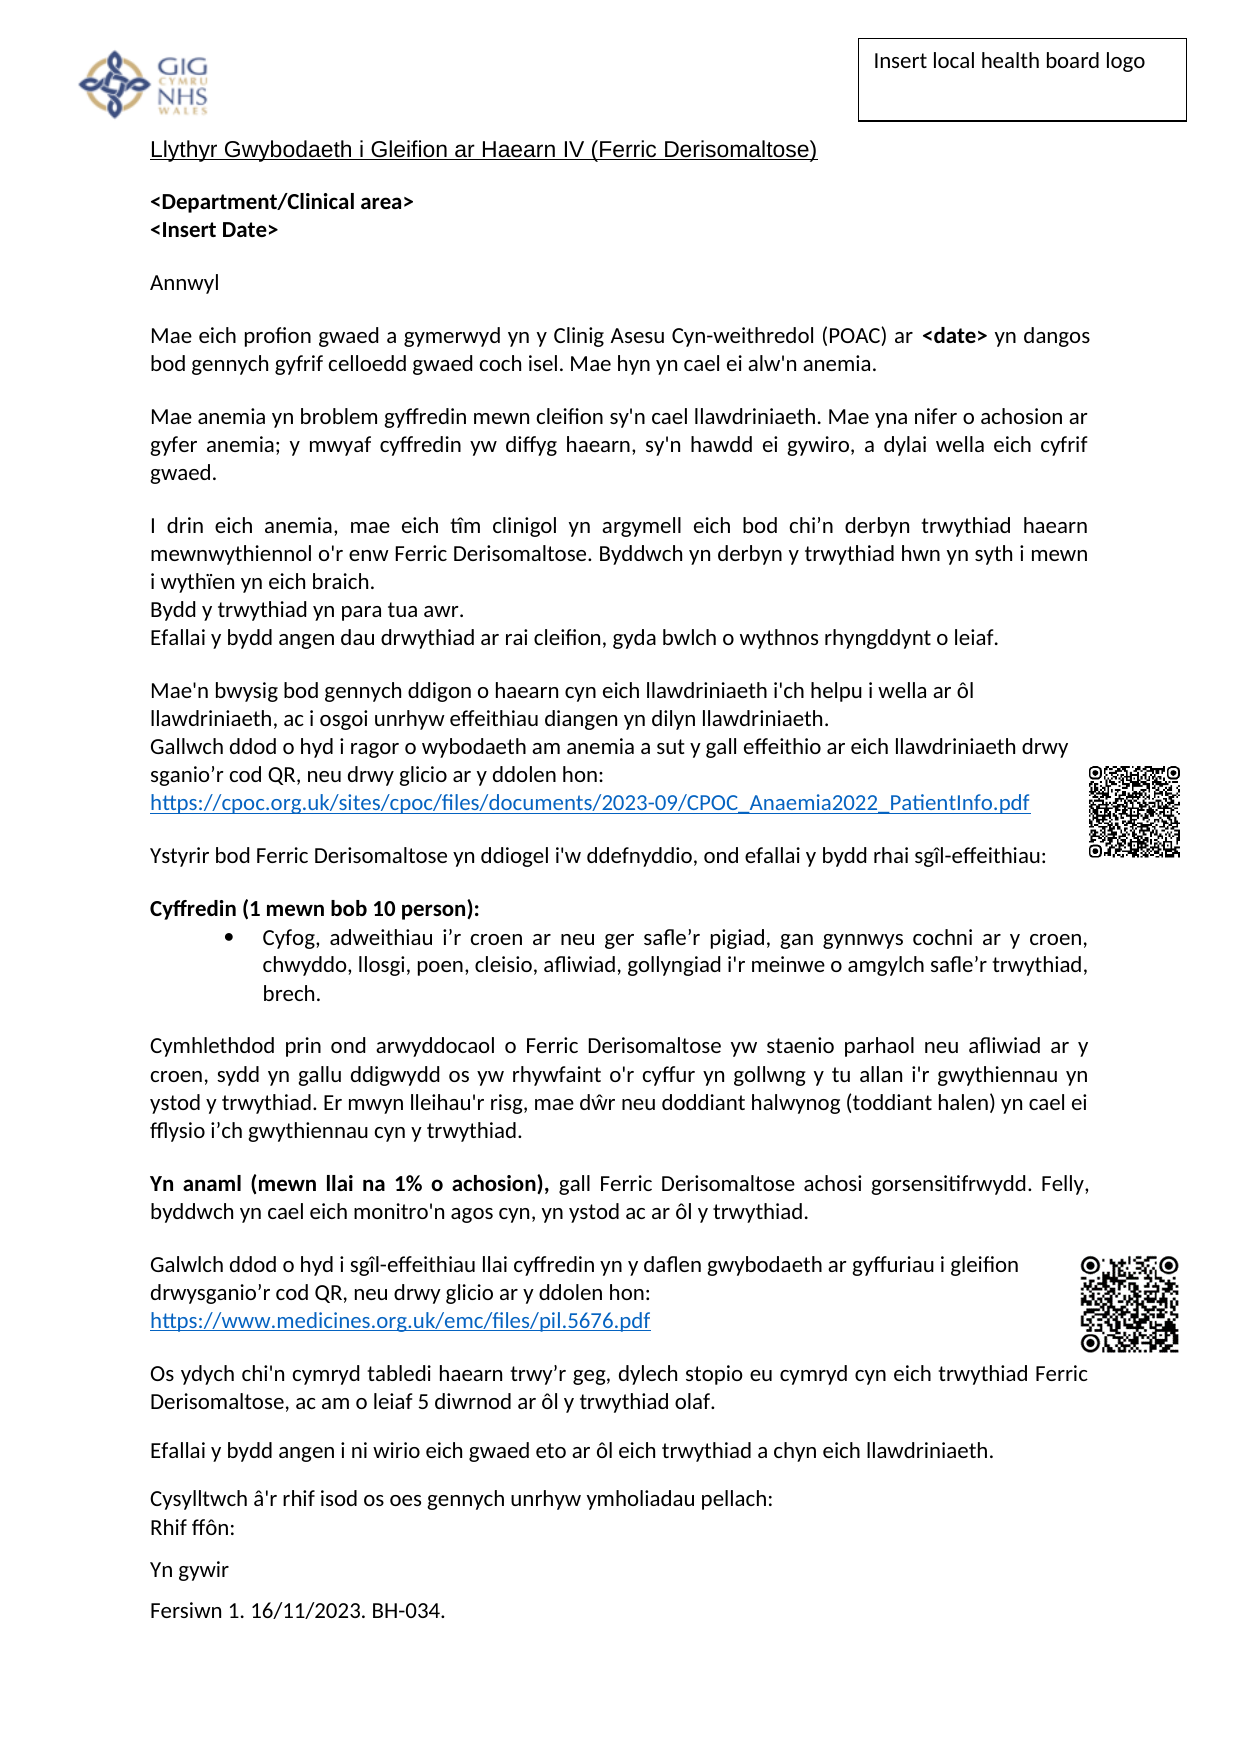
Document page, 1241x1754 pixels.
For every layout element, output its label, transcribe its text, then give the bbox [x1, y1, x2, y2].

text Gallwch ddod o hyd i ragor o wybodaeth am anemia a sut y gall effeithio ar eich llawdriniaeth drwy sganio’r cod QR, neu drwy glicio ar y ddolen hon: [150, 732, 1090, 788]
text Mae'n bwysig bod gennych ddigon o haearn cyn eich llawdriniaeth i'ch helpu i wella ar ôl llawdriniaeth, ac i osgoi unrhyw effeithiau diangen yn dilyn llawdriniaeth. [150, 676, 1090, 732]
list Cyfog, adweithiau i’r croen ar neu ger safle’r pigiad, gan gynnwys cochni ar y croen, chwyddo, llosgi, poen, cleisio, afliwiad, gollyngiad i'r meinwe o amgylch safle’r trwythiad, brech. [225, 923, 1090, 1007]
text Bydd y trwythiad yn para tua awr. [150, 595, 1090, 623]
picture [72, 45, 221, 127]
picture [1085, 763, 1182, 859]
text Yn gywir [150, 1555, 1090, 1583]
text Annwyl [150, 268, 1090, 296]
text Mae eich profion gwaed a gymerwyd yn y Clinig Asesu Cyn-weithredol (POAC) ar <date> yn dangos bod gennych gyfrif celloedd gwaed coch isel. Mae hyn yn cael ei alw'n anemia. [150, 321, 1090, 377]
text Ystyrir bod Ferric Derisomaltose yn ddiogel i'w ddefnyddio, ond efallai y bydd rhai sgîl-effeithiau: [150, 842, 1090, 869]
text Llythyr Gwybodaeth i Gleifion ar Haearn IV (Ferric Derisomaltose) [150, 136, 1090, 162]
text Galwlch ddod o hyd i sgîl-effeithiau llai cyffredin yn y daflen gwybodaeth ar gyffuriau i gleifion drwysganio’r cod QR, neu drwy glicio ar y ddolen hon: https://www.medicines.org.uk/emc/files/pil.5676.pdf [150, 1250, 1090, 1334]
text <Insert Date> [150, 215, 1090, 243]
text Yn anaml (mewn llai na 1% o achosion), gall Ferric Derisomaltose achosi gorsensitifrwydd. Felly, byddwch yn cael eich monitro'n agos cyn, yn ystod ac ar ôl y trwythiad. [150, 1169, 1090, 1225]
text Mae anemia yn broblem gyffredin mewn cleifion sy'n cael llawdriniaeth. Mae yna nifer o achosion ar gyfer anemia; y mwyaf cyffredin yw diffyg haearn, sy'n hawdd ei gywiro, a dylai wella eich cyfrif gwaed. [150, 402, 1090, 486]
text <Department/Clinical area> [150, 187, 1090, 215]
text I drin eich anemia, mae eich tîm clinigol yn argymell eich bod chi’n derbyn trwythiad haearn mewnwythiennol o'r enw Ferric Derisomaltose. Byddwch yn derbyn y trwythiad hwn yn syth i mewn i wythïen yn eich braich. [150, 511, 1090, 595]
text Os ydych chi'n cymryd tabledi haearn trwy’r geg, dylech stopio eu cymryd cyn eich trwythiad Ferric Derisomaltose, ac am o leiaf 5 diwrnod ar ôl y trwythiad olaf. [150, 1359, 1090, 1415]
text Efallai y bydd angen i ni wirio eich gwaed eto ar ôl eich trwythiad a chyn eich llawdriniaeth. [150, 1436, 1090, 1464]
text https://cpoc.org.uk/sites/cpoc/files/documents/2023-09/CPOC_Anaemia2022_PatientInfo.pdf [150, 788, 1090, 817]
text Rhif ffôn: [150, 1513, 1090, 1541]
text Cyffredin (1 mewn bob 10 person): [150, 894, 1090, 923]
picture [1077, 1251, 1182, 1356]
text Efallai y bydd angen dau drwythiad ar rai cleifion, gyda bwlch o wythnos rhyngddynt o leiaf. [150, 623, 1090, 651]
text Cymhlethdod prin ond arwyddocaol o Ferric Derisomaltose yw staenio parhaol neu afliwiad ar y croen, sydd yn gallu ddigwydd os yw rhywfaint o'r cyffur yn gollwng y tu allan i'r gwythiennau yn ystod y trwythiad. Er mwyn lleihau'r risg, mae dŵr neu doddiant halwynog (toddiant halen) yn cael ei fflysio i’ch gwythiennau cyn y trwythiad. [150, 1032, 1090, 1144]
text Cysylltwch â'r rhif isod os oes gennych unrhyw ymholiadau pellach: [150, 1484, 1090, 1513]
